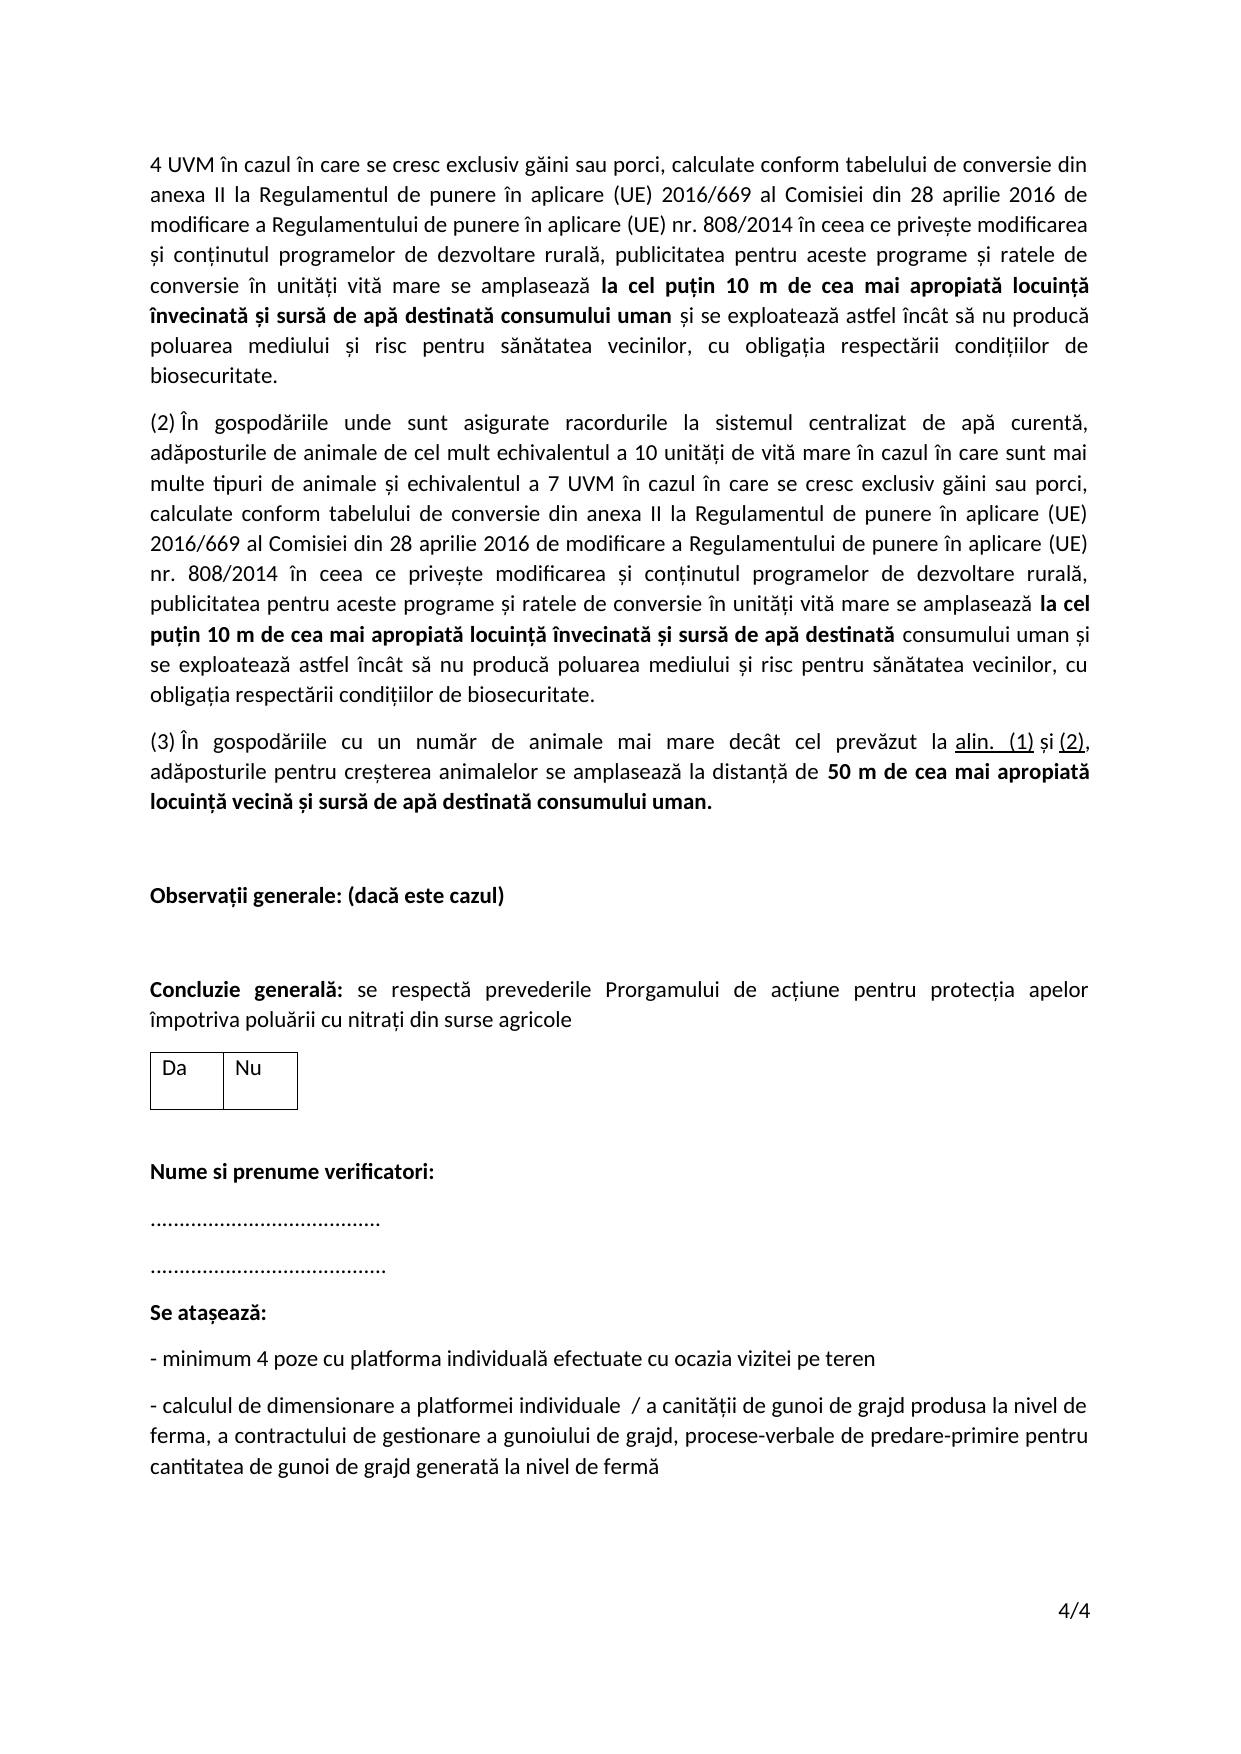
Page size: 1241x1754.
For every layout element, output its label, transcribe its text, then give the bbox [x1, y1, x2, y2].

text Concluzie generală: se respectă prevederile Prorgamului de acțiune pentru protecția apelor împotriva poluării cu nitrați din surse agricole [150, 975, 1090, 1033]
text (3) În gospodăriile cu un număr de animale mai mare decât cel prevăzut la alin. (1) și (2), adăposturile pentru creșterea animalelor se amplasează la distanță de 50 m de cea mai apropiată locuință vecină și sursă de apă destinată consumului uman. [150, 727, 1090, 816]
text - calculul de dimensionare a platformei individuale / a canității de gunoi de grajd produsa la nivel de ferma, a contractului de gestionare a gunoiului de grajd, procese-verbale de predare-primire pentru cantitatea de gunoi de grajd generată la nivel de fermă [150, 1391, 1090, 1480]
table_header Da [151, 1053, 223, 1109]
text Se atașează: [150, 1298, 1090, 1326]
text Observații generale: (dacă este cazul) [150, 881, 1090, 909]
text - minimum 4 poze cu platforma individuală efectuate cu ocazia vizitei pe teren [150, 1344, 1090, 1373]
table_header Nu [224, 1053, 297, 1109]
text Nume si prenume verificatori: [150, 1157, 1090, 1185]
text ........................................ [150, 1204, 1090, 1232]
text ......................................... [150, 1251, 1090, 1279]
